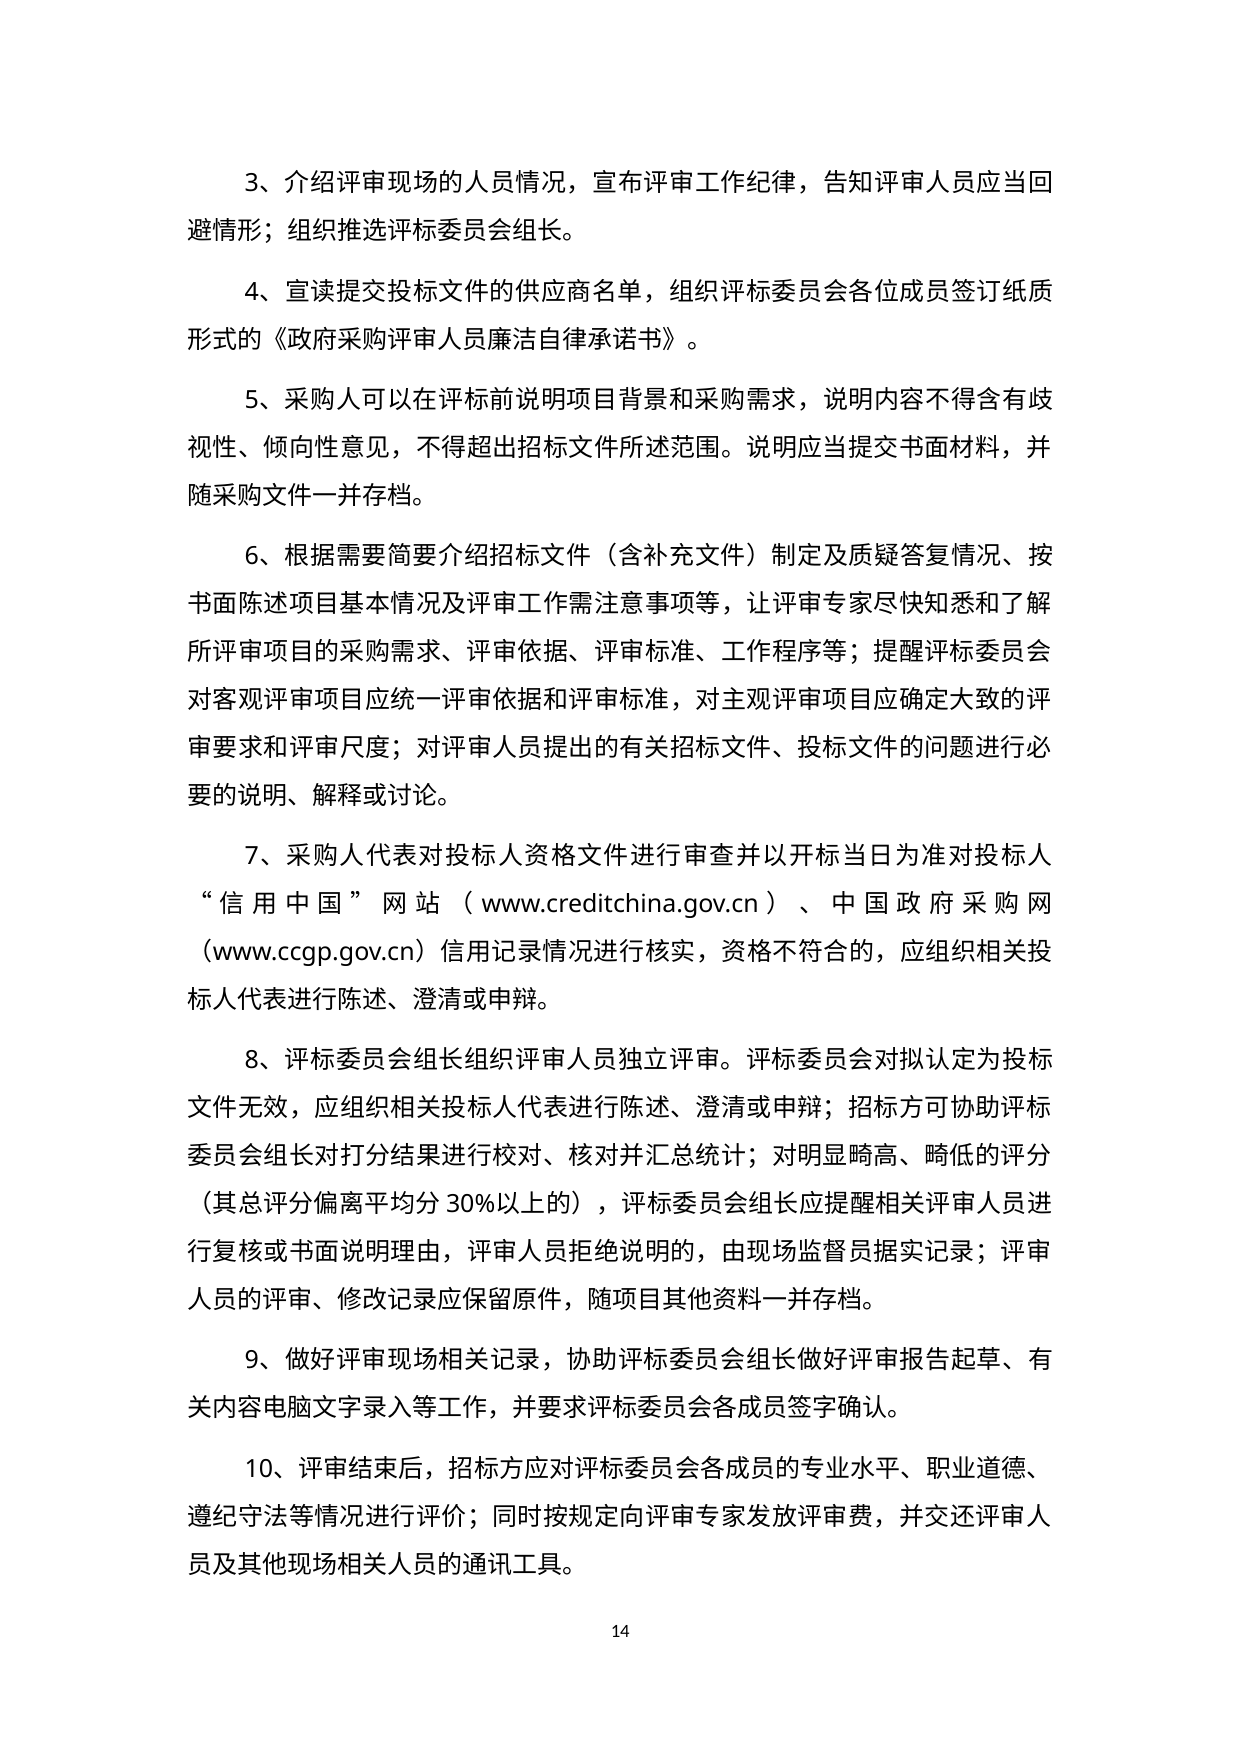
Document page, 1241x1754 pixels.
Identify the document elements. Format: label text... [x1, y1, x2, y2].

text 7、采购人代表对投标人资格文件进行审查并以开标当日为准对投标人“信用中国”网站（www.creditchina.gov.cn）、中国政府采购网（www.ccgp.gov.cn）信用记录情况进行核实，资格不符合的，应组织相关投标人代表进行陈述、澄清或申辩。 [187, 826, 1053, 1018]
text 10、评审结束后，招标方应对评标委员会各成员的专业水平、职业道德、遵纪守法等情况进行评价；同时按规定向评审专家发放评审费，并交还评审人员及其他现场相关人员的通讯工具。 [187, 1439, 1053, 1583]
text 8、评标委员会组长组织评审人员独立评审。评标委员会对拟认定为投标文件无效，应组织相关投标人代表进行陈述、澄清或申辩；招标方可协助评标委员会组长对打分结果进行校对、核对并汇总统计；对明显畸高、畸低的评分（其总评分偏离平均分30%以上的），评标委员会组长应提醒相关评审人员进行复核或书面说明理由，评审人员拒绝说明的，由现场监督员据实记录；评审人员的评审、修改记录应保留原件，随项目其他资料一并存档。 [187, 1031, 1053, 1318]
text 3、介绍评审现场的人员情况，宣布评审工作纪律，告知评审人员应当回避情形；组织推选评标委员会组长。 [187, 153, 1053, 249]
text 9、做好评审现场相关记录，协助评标委员会组长做好评审报告起草、有关内容电脑文字录入等工作，并要求评标委员会各成员签字确认。 [187, 1331, 1053, 1426]
text 5、采购人可以在评标前说明项目背景和采购需求，说明内容不得含有歧视性、倾向性意见，不得超出招标文件所述范围。说明应当提交书面材料，并随采购文件一并存档。 [187, 370, 1053, 514]
text 6、根据需要简要介绍招标文件（含补充文件）制定及质疑答复情况、按书面陈述项目基本情况及评审工作需注意事项等，让评审专家尽快知悉和了解所评审项目的采购需求、评审依据、评审标准、工作程序等；提醒评标委员会对客观评审项目应统一评审依据和评审标准，对主观评审项目应确定大致的评审要求和评审尺度；对评审人员提出的有关招标文件、投标文件的问题进行必要的说明、解释或讨论。 [187, 526, 1053, 814]
text 4、宣读提交投标文件的供应商名单，组织评标委员会各位成员签订纸质形式的《政府采购评审人员廉洁自律承诺书》。 [187, 262, 1053, 358]
